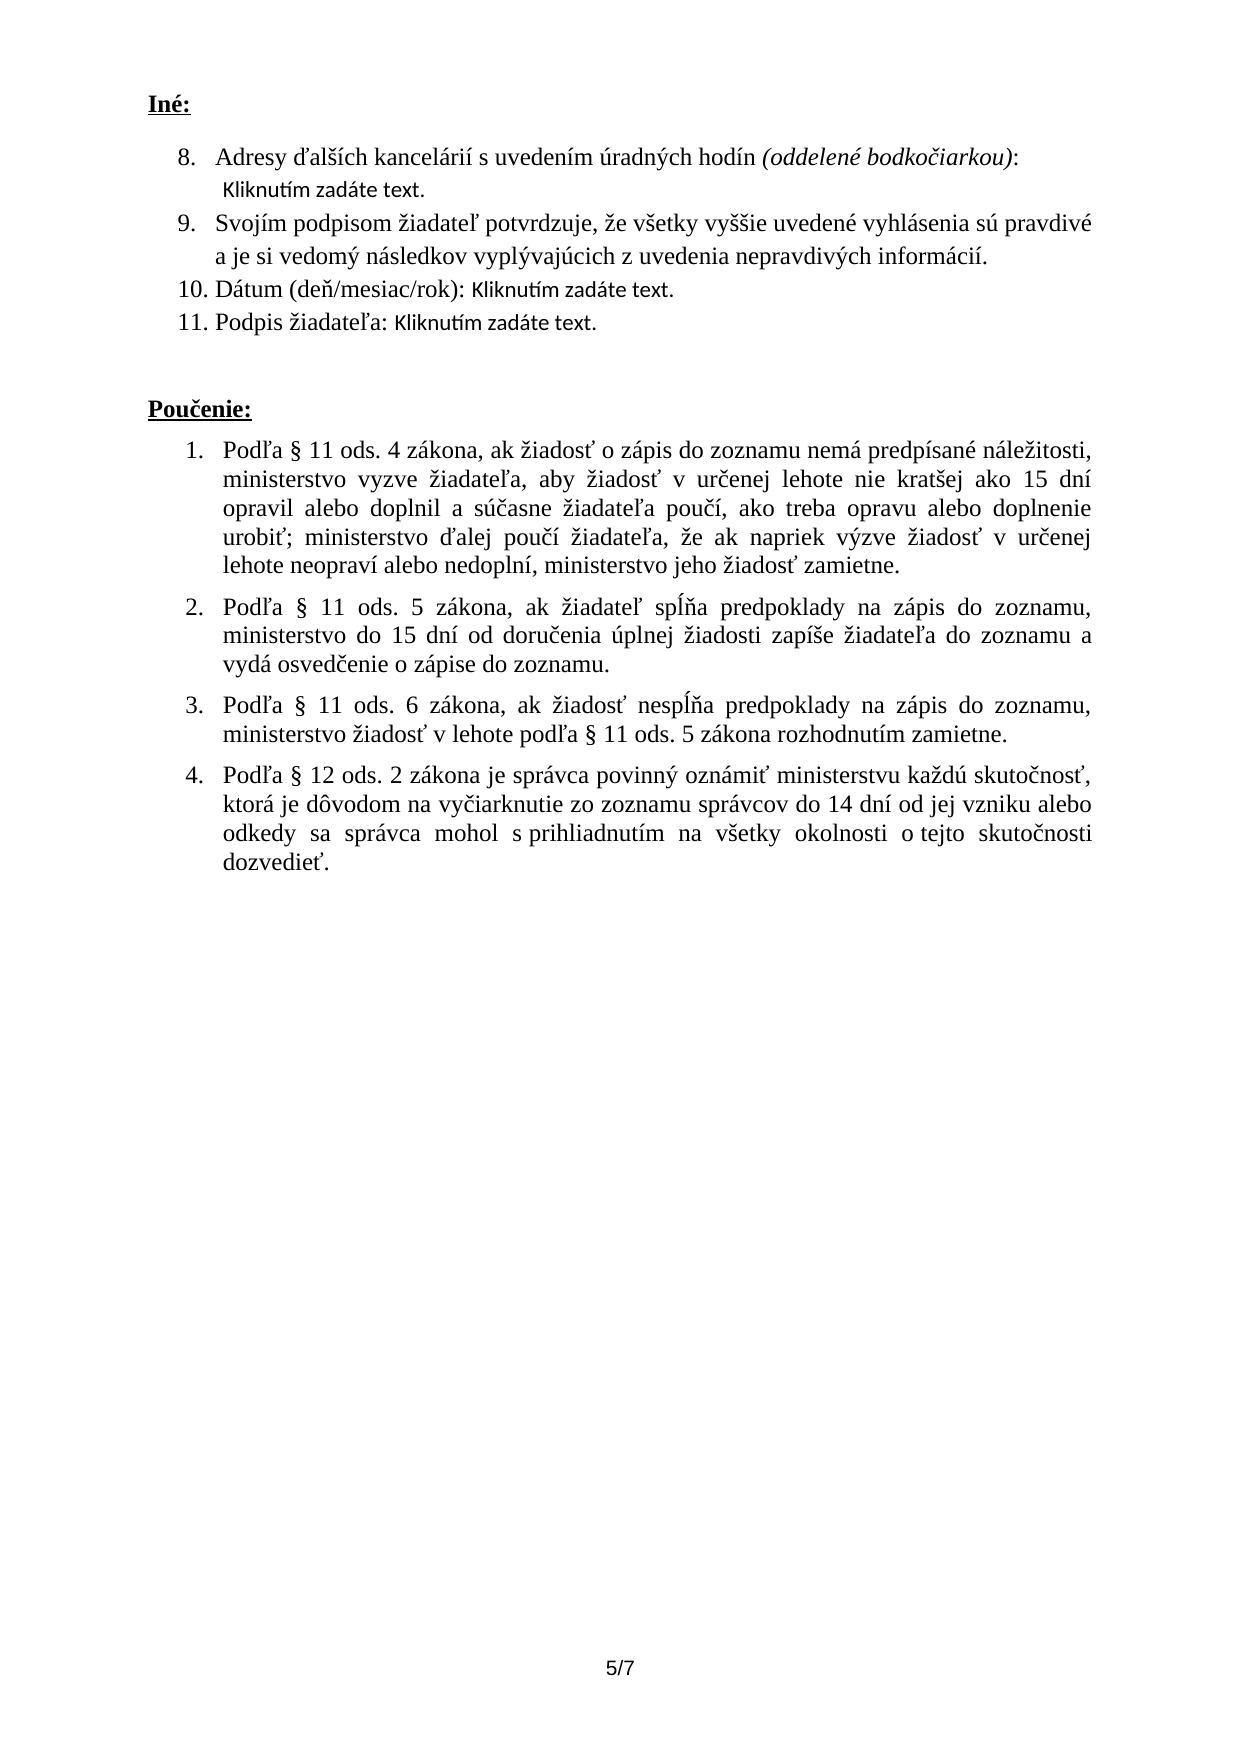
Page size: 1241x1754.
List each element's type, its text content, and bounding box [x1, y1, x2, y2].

text Poučenie: [148, 394, 1093, 423]
list Podľa § 11 ods. 4 zákona, ak žiadosť o zápis do zoznamu nemá predpísané náležitosti, ministerstvo vyzve žiadateľa, aby žiadosť v určenej lehote nie kratšej ako 15 dní opravil alebo doplnil a súčasne žiadateľa poučí, ako treba opravu alebo doplnenie urobiť; ministerstvo ďalej poučí žiadateľa, že ak napriek výzve žiadosť v určenej lehote neopraví alebo nedoplní, ministerstvo jeho žiadosť zamietne. [185, 436, 1093, 579]
list Podľa § 11 ods. 5 zákona, ak žiadateľ spĺňa predpoklady na zápis do zoznamu, ministerstvo do 15 dní od doručenia úplnej žiadosti zapíše žiadateľa do zoznamu a vydá osvedčenie o zápise do zoznamu. [185, 592, 1093, 678]
list Podpis žiadateľa: [177, 307, 1093, 336]
list Adresy ďalších kancelárií s uvedením úradných hodín (oddelené bodkočiarkou): [177, 142, 1093, 171]
list Svojím podpisom žiadateľ potvrdzuje, že všetky vyššie uvedené vyhlásenia sú pravdivé a je si vedomý následkov vyplývajúcich z uvedenia nepravdivých informácií. [177, 208, 1093, 269]
list Podľa § 12 ods. 2 zákona je správca povinný oznámiť ministerstvu každú skutočnosť, ktorá je dôvodom na vyčiarknutie zo zoznamu správcov do 14 dní od jej vzniku alebo odkedy sa správca mohol s prihliadnutím na všetky okolnosti o tejto skutočnosti dozvedieť. [185, 761, 1093, 876]
text Iné: [148, 89, 1093, 117]
list Dátum (deň/mesiac/rok): [177, 274, 1093, 303]
list Podľa § 11 ods. 6 zákona, ak žiadosť nespĺňa predpoklady na zápis do zoznamu, ministerstvo žiadosť v lehote podľa § 11 ods. 5 zákona rozhodnutím zamietne. [185, 691, 1093, 748]
